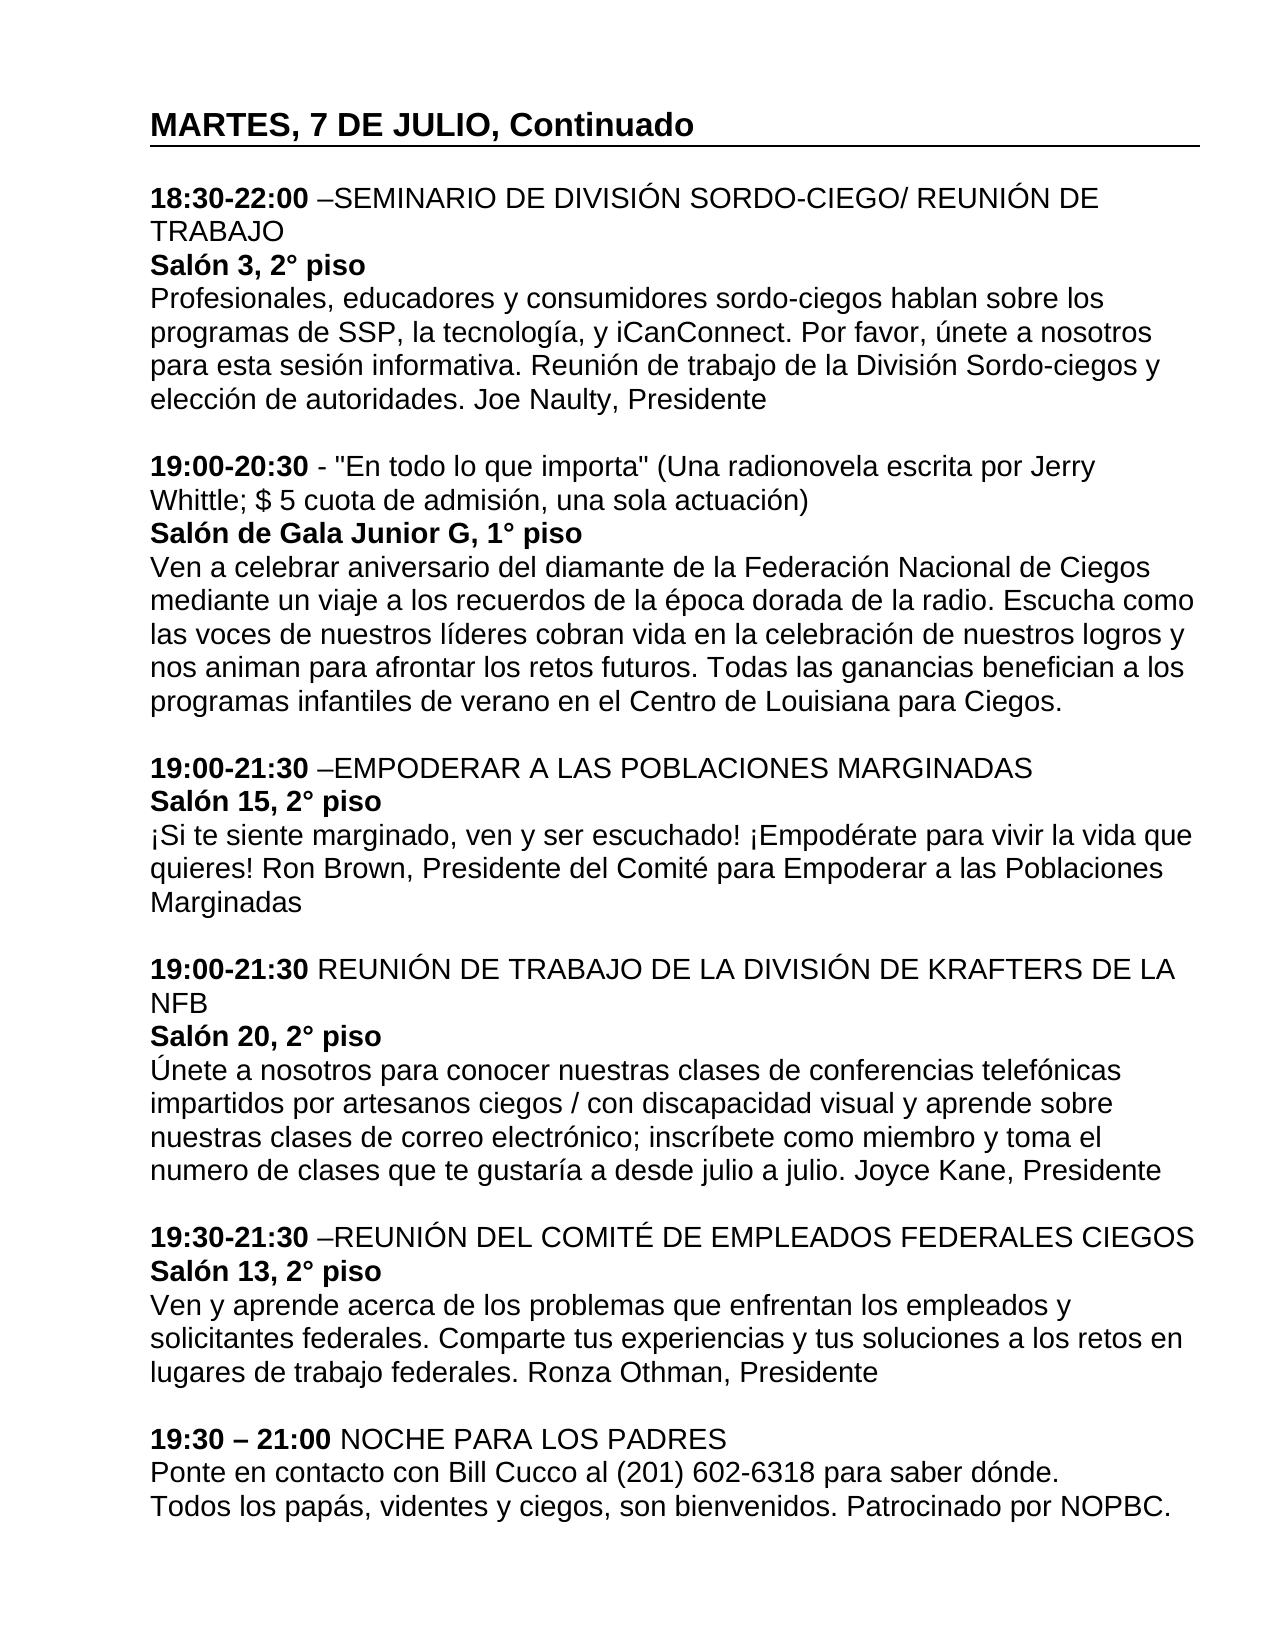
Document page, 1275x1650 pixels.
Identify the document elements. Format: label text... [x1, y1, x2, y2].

text Salón 13, 2° piso [150, 1254, 1200, 1287]
text Ven y aprende acerca de los problemas que enfrentan los empleados y solicitantes federales. Comparte tus experiencias y tus soluciones a los retos en lugares de trabajo federales. Ronza Othman, Presidente [150, 1287, 1200, 1388]
text Ven a celebrar aniversario del diamante de la Federación Nacional de Ciegos mediante un viaje a los recuerdos de la época dorada de la radio. Escucha como las voces de nuestros líderes cobran vida en la celebración de nuestros logros y nos animan para afrontar los retos futuros. Todas las ganancias benefician a los programas infantiles de verano en el Centro de Louisiana para Ciegos. [150, 549, 1200, 717]
text 19:30-21:30 –REUNIÓN DEL COMITÉ DE EMPLEADOS FEDERALES CIEGOS [150, 1220, 1200, 1254]
text Salón de Gala Junior G, 1° piso [150, 516, 1200, 549]
text Todos los papás, videntes y ciegos, son bienvenidos. Patrocinado por NOPBC. [150, 1489, 1200, 1522]
text 19:00-21:30 REUNIÓN DE TRABAJO DE LA DIVISIÓN DE KRAFTERS DE LA NFB [150, 952, 1200, 1019]
text 19:00-20:30 - "En todo lo que importa" (Una radionovela escrita por Jerry Whittle; $ 5 cuota de admisión, una sola actuación) [150, 449, 1200, 516]
text 19:00-21:30 –EMPODERAR A LAS POBLACIONES MARGINADAS [150, 751, 1200, 784]
text Salón 15, 2° piso [150, 784, 1200, 818]
text 18:30-22:00 –SEMINARIO DE DIVISIÓN SORDO-CIEGO/ REUNIÓN DE TRABAJO [150, 181, 1200, 248]
text Ponte en contacto con Bill Cucco al (201) 602-6318 para saber dónde. [150, 1455, 1200, 1489]
text Profesionales, educadores y consumidores sordo-ciegos hablan sobre los programas de SSP, la tecnología, y iCanConnect. Por favor, únete a nosotros para esta sesión informativa. Reunión de trabajo de la División Sordo-ciegos y elección de autoridades. Joe Naulty, Presidente [150, 281, 1200, 415]
subtitle MARTES, 7 DE JULIO, Continuado [150, 105, 1200, 145]
text Salón 3, 2° piso [150, 248, 1200, 281]
text Únete a nosotros para conocer nuestras clases de conferencias telefónicas impartidos por artesanos ciegos / con discapacidad visual y aprende sobre nuestras clases de correo electrónico; inscríbete como miembro y toma el numero de clases que te gustaría a desde julio a julio. Joyce Kane, Presidente [150, 1053, 1200, 1187]
text Salón 20, 2° piso [150, 1019, 1200, 1053]
text ¡Si te siente marginado, ven y ser escuchado! ¡Empodérate para vivir la vida que quieres! Ron Brown, Presidente del Comité para Empoderar a las Poblaciones Marginadas [150, 818, 1200, 918]
text 19:30 – 21:00 NOCHE PARA LOS PADRES [150, 1422, 1200, 1455]
